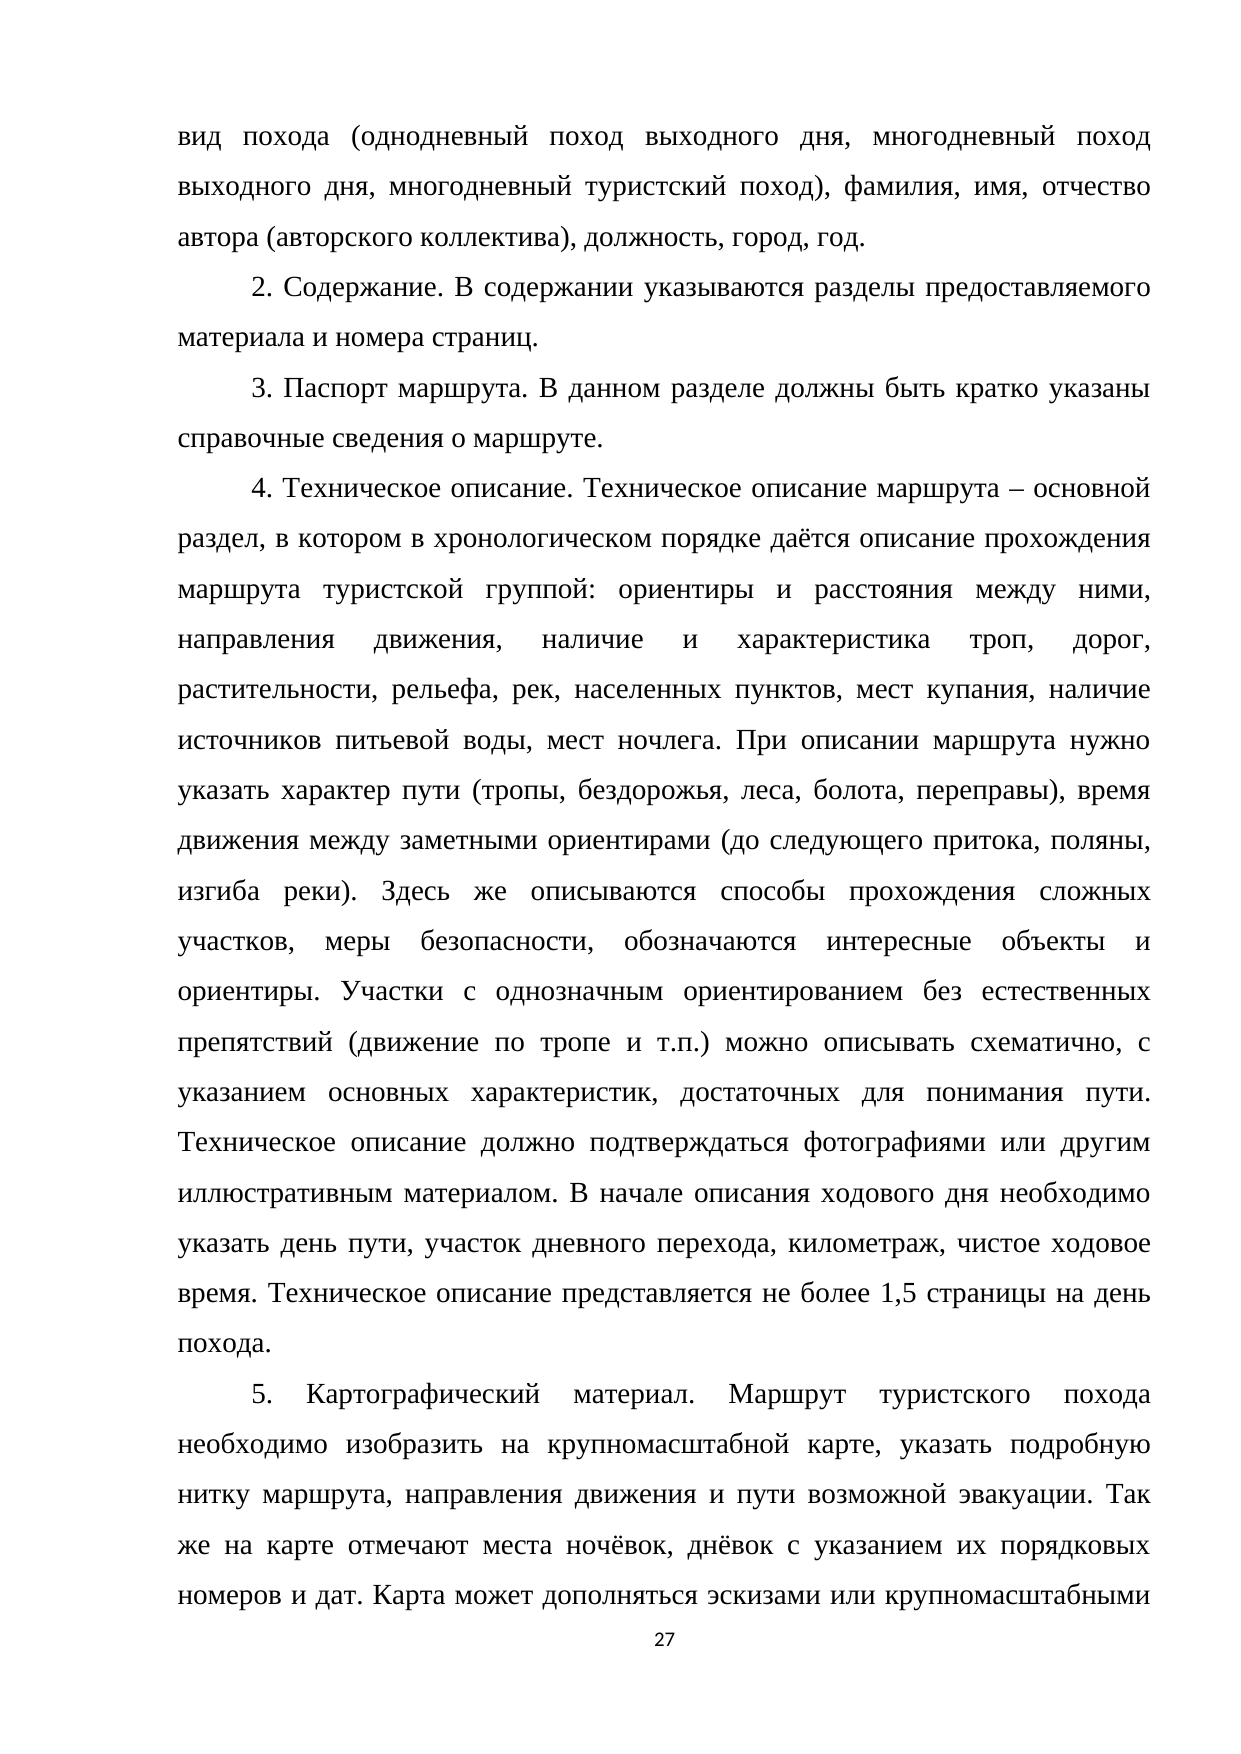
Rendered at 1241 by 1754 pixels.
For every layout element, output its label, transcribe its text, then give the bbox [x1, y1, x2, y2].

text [177, 118, 1152, 252]
text 3. Паспорт маршрута. В данном разделе должны быть кратко указаны справочные сведения о маршруте. [177, 370, 1152, 453]
text 4. Техническое описание. Техническое описание маршрута – основной раздел, в котором в хронологическом порядке даётся описание прохождения маршрута туристской группой: ориентиры и расстояния между ними, направления движения, наличие и характеристика троп, дорог, растительности, рельефа, рек, населенных пунктов, мест купания, наличие источников питьевой воды, мест ночлега. При описании маршрута нужно указать характер пути (тропы, бездорожья, леса, болота, переправы), время движения между заметными ориентирами (до следующего притока, поляны, изгиба реки). Здесь же описываются способы прохождения сложных участков, меры безопасности, обозначаются интересные объекты и ориентиры. Участки с однозначным ориентированием без естественных препятствий (движение по тропе и т.п.) можно описывать схематично, с указанием основных характеристик, достаточных для понимания пути. Техническое описание должно подтверждаться фотографиями или другим иллюстративным материалом. В начале описания ходового дня необходимо указать день пути, участок дневного перехода, километраж, чистое ходовое время. Техническое описание представляется не более 1,5 страницы на день похода. [177, 470, 1152, 1359]
text 2. Содержание. В содержании указываются разделы предоставляемого материала и номера страниц. [177, 269, 1152, 353]
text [177, 1376, 1152, 1611]
